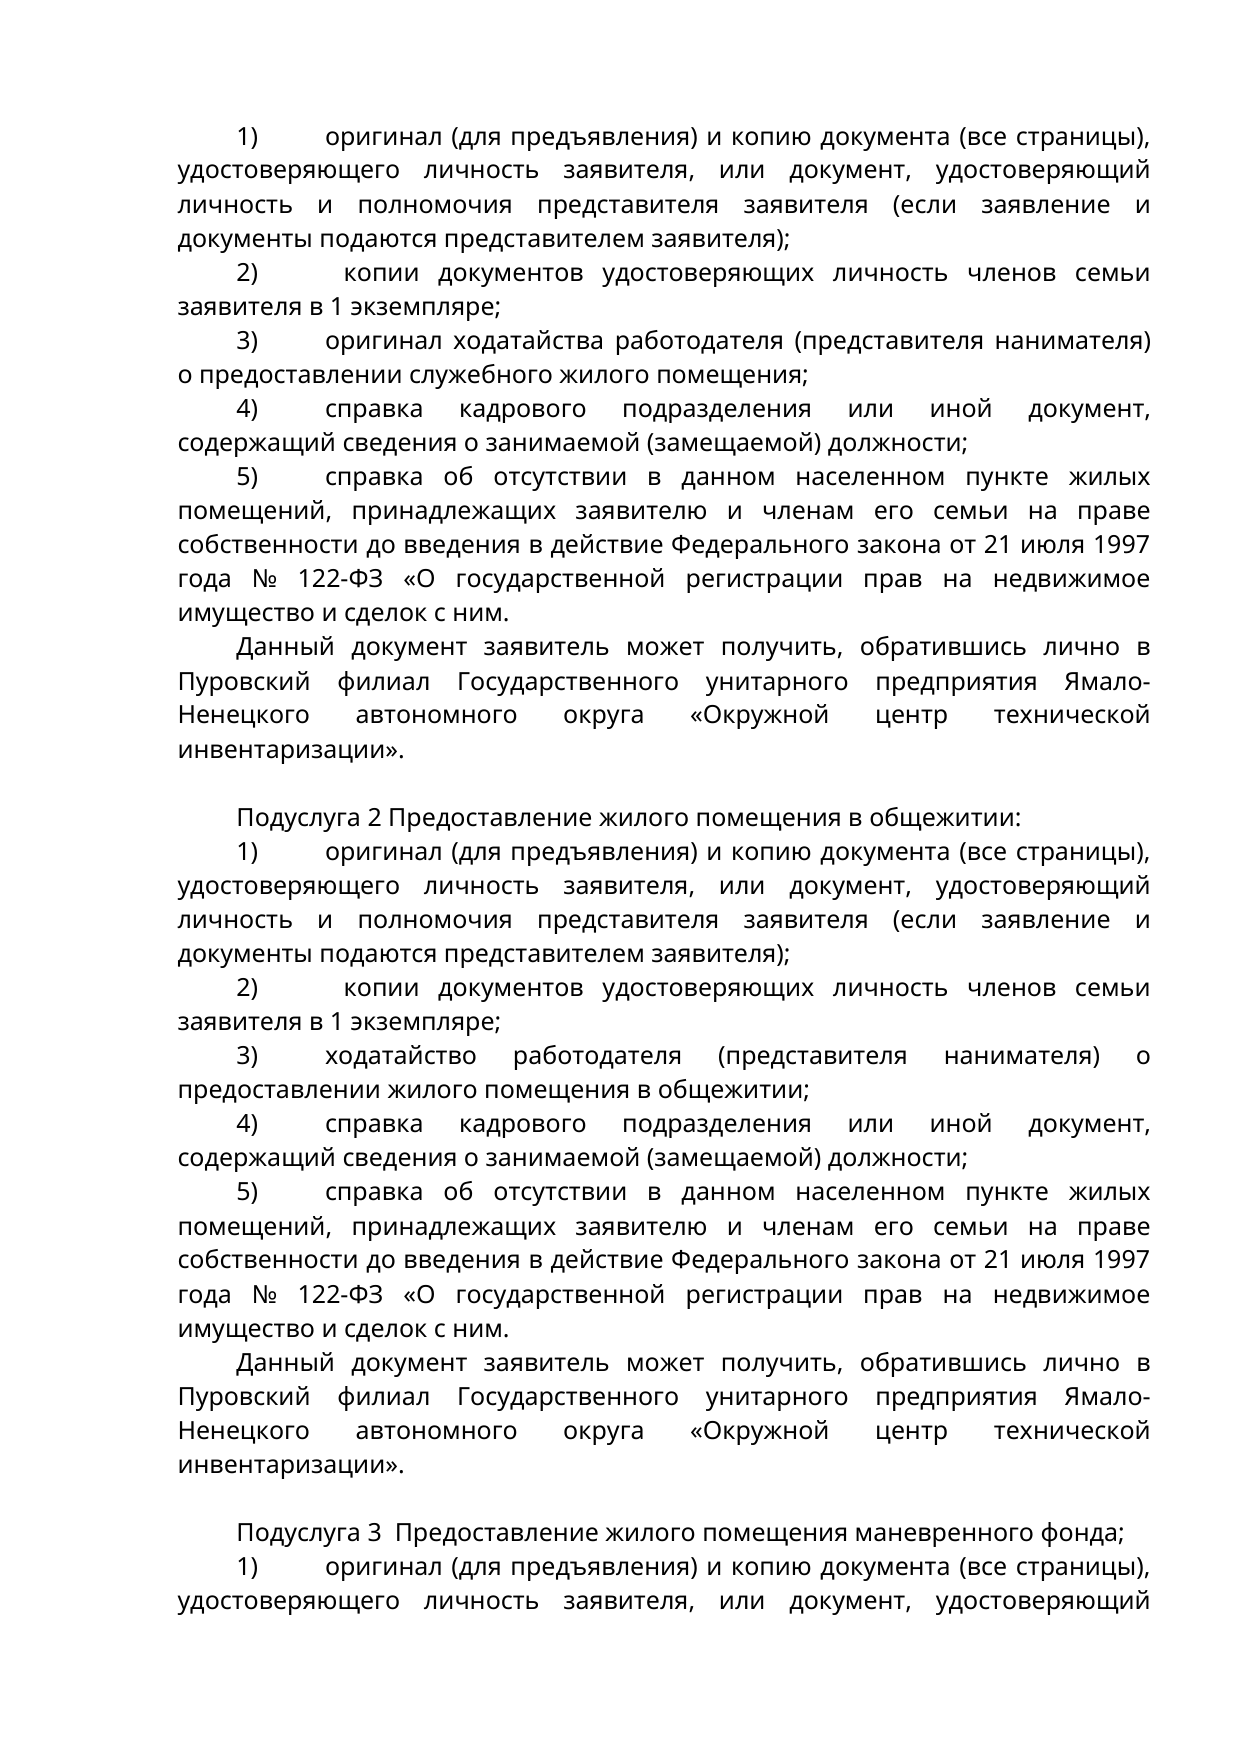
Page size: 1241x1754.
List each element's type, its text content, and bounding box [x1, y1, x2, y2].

text 2) копии документов удостоверяющих личность членов семьи заявителя в 1 экземпляре; [177, 254, 1152, 322]
text 4) справка кадрового подразделения или иной документ, содержащий сведения о занимаемой (замещаемой) должности; [177, 1106, 1152, 1174]
text Подуслуга 2 Предоставление жилого помещения в общежитии: [177, 799, 1152, 833]
text 3) оригинал ходатайства работодателя (представителя нанимателя) о предоставлении служебного жилого помещения; [177, 322, 1152, 391]
text Данный документ заявитель может получить, обратившись лично в Пуровский филиал Государственного унитарного предприятия Ямало-Ненецкого автономного округа «Окружной центр технической инвентаризации». [177, 629, 1152, 765]
text Данный документ заявитель может получить, обратившись лично в Пуровский филиал Государственного унитарного предприятия Ямало-Ненецкого автономного округа «Окружной центр технической инвентаризации». [177, 1344, 1152, 1481]
text Подуслуга 3 Предоставление жилого помещения маневренного фонда; [177, 1515, 1152, 1549]
text 4) справка кадрового подразделения или иной документ, содержащий сведения о занимаемой (замещаемой) должности; [177, 391, 1152, 459]
text 3) ходатайство работодателя (представителя нанимателя) о предоставлении жилого помещения в общежитии; [177, 1038, 1152, 1106]
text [177, 1549, 1152, 1617]
text 2) копии документов удостоверяющих личность членов семьи заявителя в 1 экземпляре; [177, 970, 1152, 1038]
text 1) оригинал (для предъявления) и копию документа (все страницы), удостоверяющего личность заявителя, или документ, удостоверяющий личность и полномочия представителя заявителя (если заявление и документы подаются представителем заявителя); [177, 833, 1152, 970]
text 1) оригинал (для предъявления) и копию документа (все страницы), удостоверяющего личность заявителя, или документ, удостоверяющий личность и полномочия представителя заявителя (если заявление и документы подаются представителем заявителя); [177, 118, 1152, 254]
